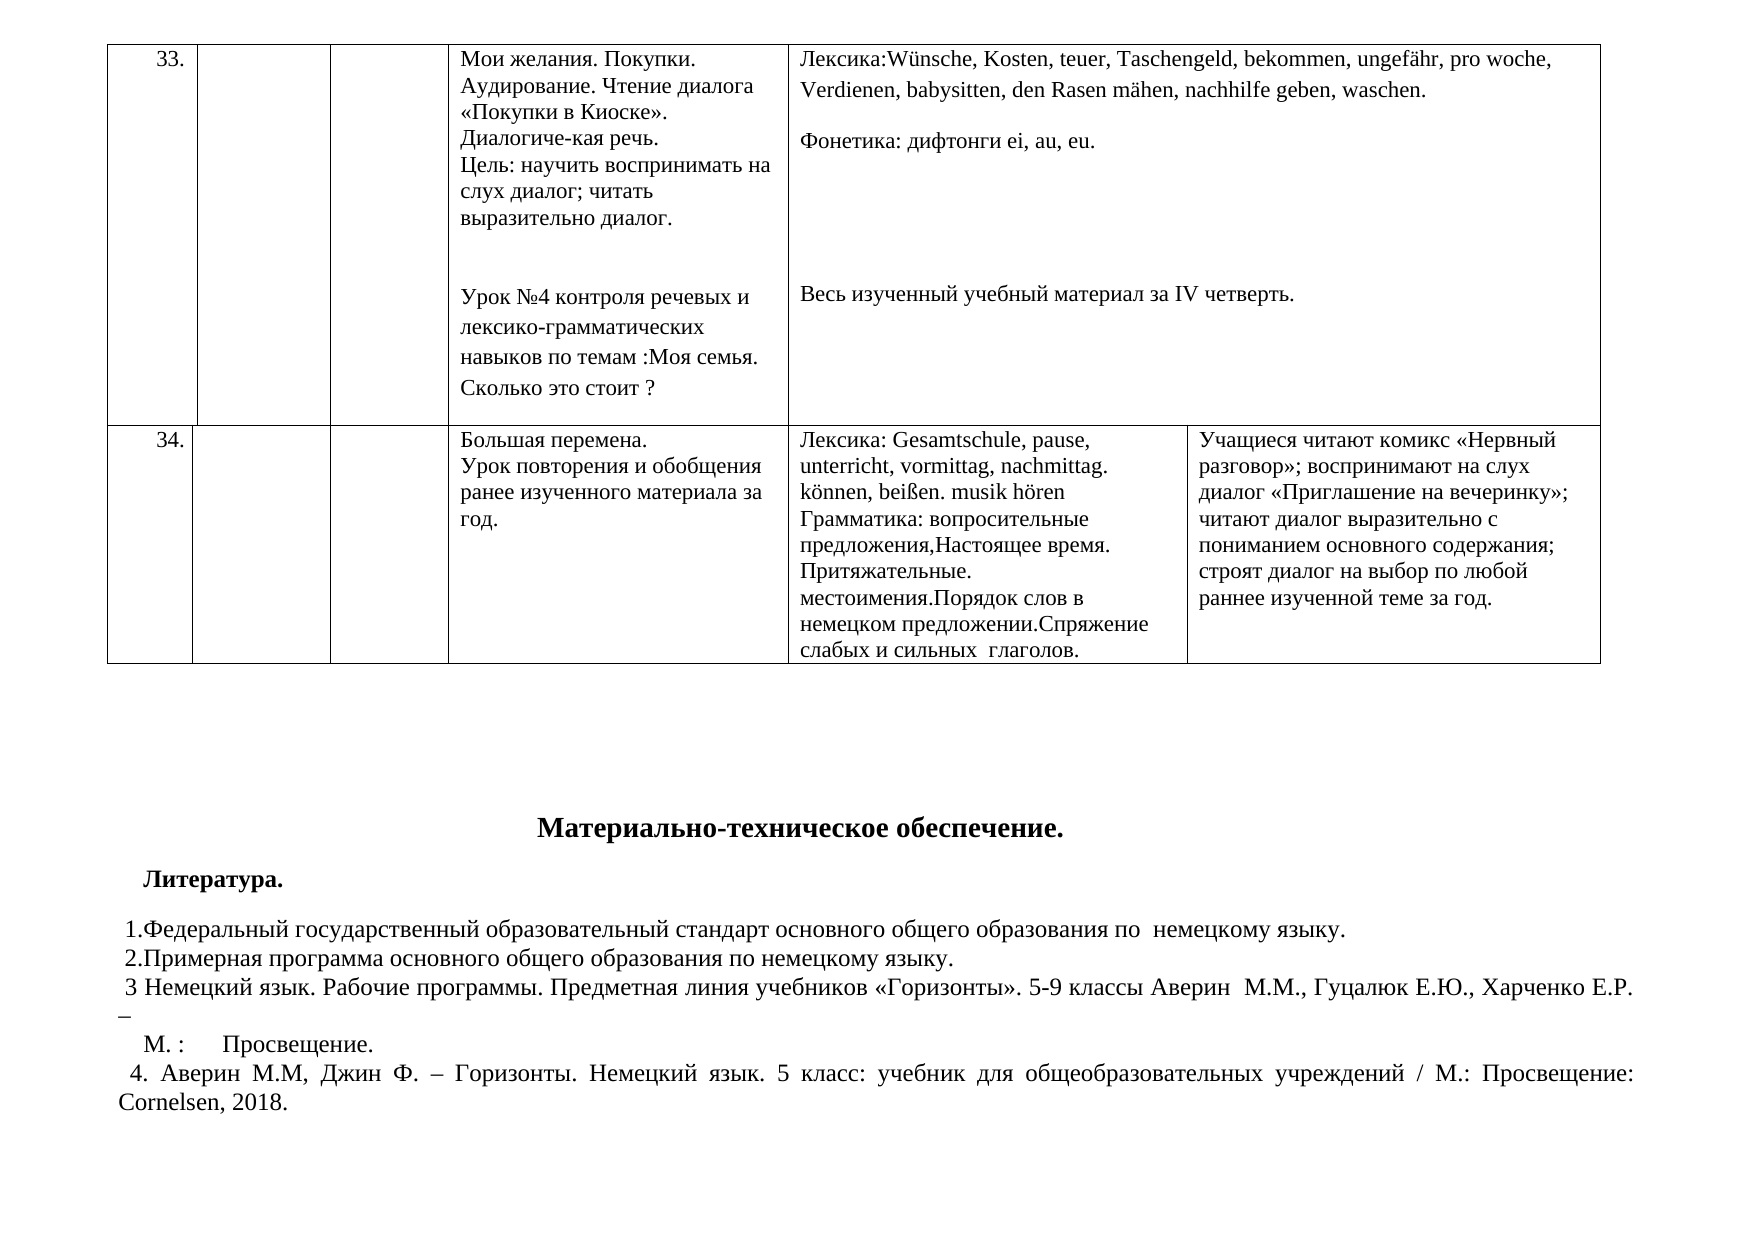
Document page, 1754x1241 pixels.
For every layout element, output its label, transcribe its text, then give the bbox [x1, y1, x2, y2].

table_cell [108, 45, 197, 424]
text М. : Просвещение. [118, 1029, 1636, 1058]
text 4. Аверин М.М, Джин Ф. – Горизонты. Немецкий язык. 5 класс: учебник для общеобразовательных учреждений / М.: Просвещение: Cornelsen, 2018. [118, 1058, 1636, 1115]
text 1.Федеральный государственный образовательный стандарт основного общего образования по немецкому языку. [118, 914, 1636, 943]
table_cell Учащиеся читают комикс «Нервный разговор»; воспринимают на слух диалог «Приглашение на вечеринку»; читают диалог выразительно с пониманием основного содержания; строят диалог на выбор по любой раннее изученной теме за год. [1188, 426, 1600, 663]
text Литература. [118, 864, 1636, 893]
table_cell Мои желания. Покупки. Аудирование. Чтение диалога «Покупки в Киоске». Диалогиче-кая речь. Цель: научить воспринимать на слух диалог; читать выразительно диалог. Урок №4 контроля речевых и лексико-грамматических навыков по темам :Моя семья. Сколько это стоит ? [449, 45, 788, 424]
table_cell [108, 426, 192, 663]
text Материально-техническое обеспечение. [118, 810, 1636, 844]
table_cell [331, 426, 448, 663]
table_cell [331, 45, 448, 424]
table_cell Большая перемена. Урок повторения и обобщения ранее изученного материала за год. [449, 426, 788, 663]
table_cell Лексика: Gesamtschule, pause, unterricht, vormittag, nachmittag. können, beißen. musik hören Грамматика: вопросительные предложения,Настоящее время. Притяжательные. местоимения.Порядок слов в немецком предложении.Спряжение слабых и сильных глаголов. [789, 426, 1187, 663]
table_cell [198, 45, 330, 424]
table_cell Лексика:Wünsche, Kosten, teuer, Taschengeld, bekommen, ungefähr, pro woche, Verdienen, babysitten, den Rasen mähen, nachhilfe geben, waschen. Фонетика: дифтонги ei, au, eu. Весь изученный учебный материал за ІV четверть. [789, 45, 1600, 424]
text 3 Немецкий язык. Рабочие программы. Предметная линия учебников «Горизонты». 5-9 классы Аверин М.М., Гуцалюк Е.Ю., Харченко Е.Р. – [118, 972, 1636, 1029]
table_cell [193, 426, 330, 663]
text 2.Примерная программа основного общего образования по немецкому языку. [118, 943, 1636, 972]
